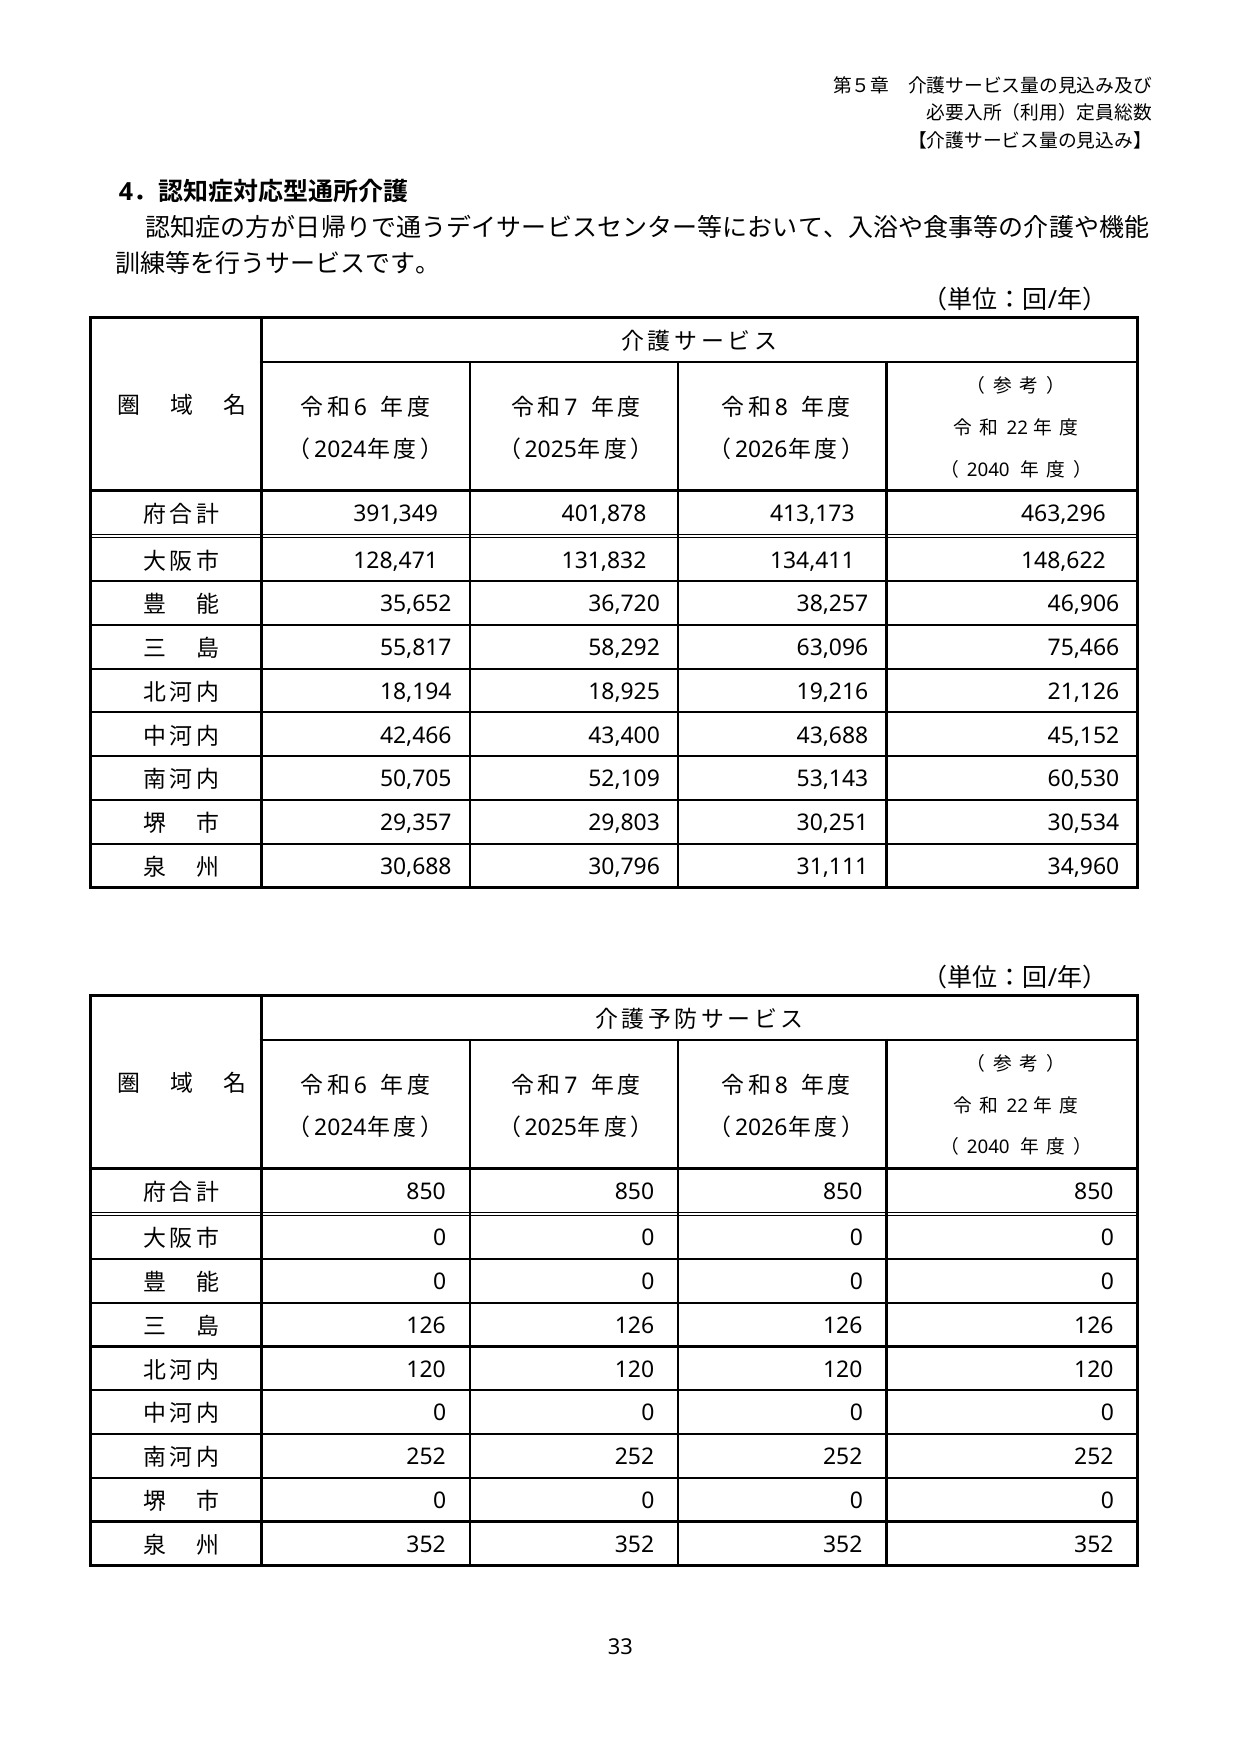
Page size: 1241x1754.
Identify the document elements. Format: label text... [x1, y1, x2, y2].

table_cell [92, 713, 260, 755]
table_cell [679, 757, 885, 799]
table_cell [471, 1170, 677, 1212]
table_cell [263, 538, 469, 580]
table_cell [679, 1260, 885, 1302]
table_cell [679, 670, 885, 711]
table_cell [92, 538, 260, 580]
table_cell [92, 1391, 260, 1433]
text 認知症の方が日帰りで通うデイサービスセンター等において、入浴や食事等の介護や機能訓練等を行うサービスです。 [115, 207, 1151, 280]
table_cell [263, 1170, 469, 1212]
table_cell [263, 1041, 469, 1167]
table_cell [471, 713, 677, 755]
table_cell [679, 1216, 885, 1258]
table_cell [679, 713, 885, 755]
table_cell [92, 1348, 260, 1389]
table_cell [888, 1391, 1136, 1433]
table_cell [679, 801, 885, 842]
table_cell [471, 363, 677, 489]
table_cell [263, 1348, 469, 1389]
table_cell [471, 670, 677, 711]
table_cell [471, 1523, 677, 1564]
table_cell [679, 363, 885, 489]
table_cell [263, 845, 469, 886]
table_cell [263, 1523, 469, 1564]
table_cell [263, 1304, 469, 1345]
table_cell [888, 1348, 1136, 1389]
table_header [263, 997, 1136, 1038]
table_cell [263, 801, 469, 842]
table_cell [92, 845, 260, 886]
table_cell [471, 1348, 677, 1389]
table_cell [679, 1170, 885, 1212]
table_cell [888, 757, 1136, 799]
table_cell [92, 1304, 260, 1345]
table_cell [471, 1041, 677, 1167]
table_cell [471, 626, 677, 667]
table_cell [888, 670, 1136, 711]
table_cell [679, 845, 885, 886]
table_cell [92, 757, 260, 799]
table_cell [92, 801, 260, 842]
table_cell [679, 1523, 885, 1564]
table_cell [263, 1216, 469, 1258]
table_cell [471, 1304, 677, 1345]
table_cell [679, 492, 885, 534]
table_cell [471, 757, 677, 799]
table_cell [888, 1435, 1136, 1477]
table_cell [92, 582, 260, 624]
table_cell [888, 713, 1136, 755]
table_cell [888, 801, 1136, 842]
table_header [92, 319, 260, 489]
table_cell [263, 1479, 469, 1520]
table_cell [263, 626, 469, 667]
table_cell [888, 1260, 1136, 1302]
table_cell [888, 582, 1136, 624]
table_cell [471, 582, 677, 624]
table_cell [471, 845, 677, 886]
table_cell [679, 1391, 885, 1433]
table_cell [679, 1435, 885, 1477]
text 4．認知症対応型通所介護 [89, 171, 1151, 207]
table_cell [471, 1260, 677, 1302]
text （単位：回/年） [89, 280, 1107, 316]
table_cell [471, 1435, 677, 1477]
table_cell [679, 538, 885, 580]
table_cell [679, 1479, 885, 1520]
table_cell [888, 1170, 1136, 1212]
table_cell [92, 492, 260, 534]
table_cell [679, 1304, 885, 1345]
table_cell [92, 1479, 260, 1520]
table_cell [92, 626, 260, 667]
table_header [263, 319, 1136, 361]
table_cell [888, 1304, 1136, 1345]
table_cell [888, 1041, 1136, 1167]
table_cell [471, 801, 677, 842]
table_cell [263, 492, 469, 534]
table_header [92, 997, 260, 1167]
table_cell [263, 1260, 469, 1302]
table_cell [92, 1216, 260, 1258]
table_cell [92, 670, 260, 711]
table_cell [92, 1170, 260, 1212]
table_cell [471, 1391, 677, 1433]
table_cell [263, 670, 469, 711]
text （単位：回/年） [89, 957, 1107, 994]
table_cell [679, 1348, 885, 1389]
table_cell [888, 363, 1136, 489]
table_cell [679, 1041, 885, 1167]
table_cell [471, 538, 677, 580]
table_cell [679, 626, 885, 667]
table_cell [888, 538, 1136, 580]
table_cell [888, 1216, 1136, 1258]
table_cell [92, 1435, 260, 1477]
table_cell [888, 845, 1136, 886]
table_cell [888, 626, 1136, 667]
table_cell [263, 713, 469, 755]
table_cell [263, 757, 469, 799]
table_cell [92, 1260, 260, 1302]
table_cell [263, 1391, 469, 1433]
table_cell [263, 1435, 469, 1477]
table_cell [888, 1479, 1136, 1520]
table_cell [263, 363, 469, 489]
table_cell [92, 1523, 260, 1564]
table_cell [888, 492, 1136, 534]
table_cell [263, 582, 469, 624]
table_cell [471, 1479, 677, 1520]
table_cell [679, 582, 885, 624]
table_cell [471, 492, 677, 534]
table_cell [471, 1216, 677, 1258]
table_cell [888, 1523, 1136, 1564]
